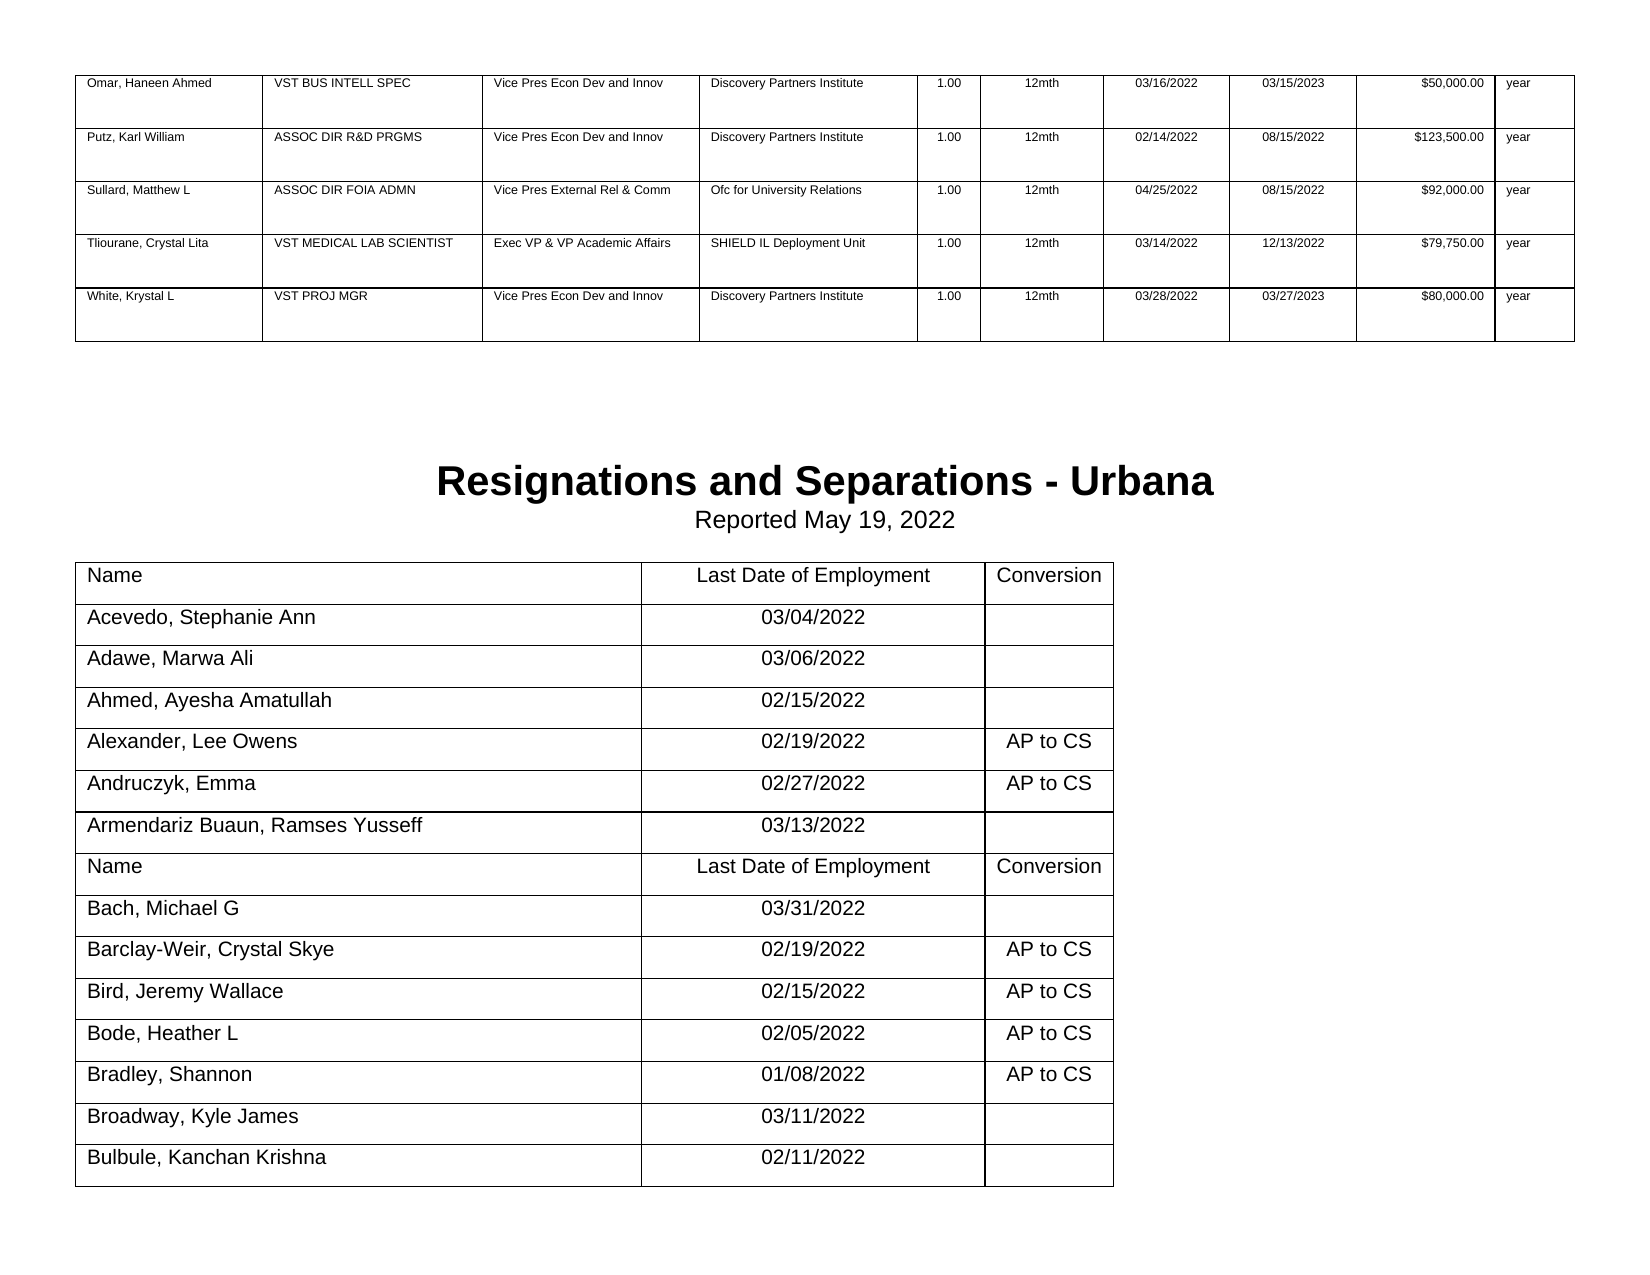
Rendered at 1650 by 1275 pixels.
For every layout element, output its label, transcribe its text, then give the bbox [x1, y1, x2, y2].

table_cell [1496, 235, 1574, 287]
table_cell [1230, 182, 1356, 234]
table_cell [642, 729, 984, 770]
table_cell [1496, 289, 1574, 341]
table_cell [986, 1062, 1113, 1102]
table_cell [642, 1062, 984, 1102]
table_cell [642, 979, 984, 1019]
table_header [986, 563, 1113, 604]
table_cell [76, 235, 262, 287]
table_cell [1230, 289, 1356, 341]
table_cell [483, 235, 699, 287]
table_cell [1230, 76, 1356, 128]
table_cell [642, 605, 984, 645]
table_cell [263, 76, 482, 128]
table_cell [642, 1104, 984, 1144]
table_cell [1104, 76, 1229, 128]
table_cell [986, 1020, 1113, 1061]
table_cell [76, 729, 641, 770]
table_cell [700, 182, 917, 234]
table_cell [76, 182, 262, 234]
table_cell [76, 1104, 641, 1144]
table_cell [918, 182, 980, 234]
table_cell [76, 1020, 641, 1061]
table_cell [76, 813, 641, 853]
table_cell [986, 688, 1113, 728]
subtitle Resignations and Separations - Urbana [75, 457, 1575, 504]
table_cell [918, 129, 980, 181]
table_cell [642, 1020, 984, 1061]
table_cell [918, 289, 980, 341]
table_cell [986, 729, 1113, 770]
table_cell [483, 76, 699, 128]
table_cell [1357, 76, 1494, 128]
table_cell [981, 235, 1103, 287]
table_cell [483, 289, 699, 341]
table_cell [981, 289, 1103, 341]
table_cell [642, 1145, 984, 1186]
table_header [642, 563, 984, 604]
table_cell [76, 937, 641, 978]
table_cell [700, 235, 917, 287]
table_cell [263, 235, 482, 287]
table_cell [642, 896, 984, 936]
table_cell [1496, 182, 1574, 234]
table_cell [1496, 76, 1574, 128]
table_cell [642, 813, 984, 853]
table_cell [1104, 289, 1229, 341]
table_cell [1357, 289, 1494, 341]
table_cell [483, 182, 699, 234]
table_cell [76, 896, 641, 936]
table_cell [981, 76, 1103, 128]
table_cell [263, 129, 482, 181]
text Reported May 19, 2022 [75, 504, 1575, 533]
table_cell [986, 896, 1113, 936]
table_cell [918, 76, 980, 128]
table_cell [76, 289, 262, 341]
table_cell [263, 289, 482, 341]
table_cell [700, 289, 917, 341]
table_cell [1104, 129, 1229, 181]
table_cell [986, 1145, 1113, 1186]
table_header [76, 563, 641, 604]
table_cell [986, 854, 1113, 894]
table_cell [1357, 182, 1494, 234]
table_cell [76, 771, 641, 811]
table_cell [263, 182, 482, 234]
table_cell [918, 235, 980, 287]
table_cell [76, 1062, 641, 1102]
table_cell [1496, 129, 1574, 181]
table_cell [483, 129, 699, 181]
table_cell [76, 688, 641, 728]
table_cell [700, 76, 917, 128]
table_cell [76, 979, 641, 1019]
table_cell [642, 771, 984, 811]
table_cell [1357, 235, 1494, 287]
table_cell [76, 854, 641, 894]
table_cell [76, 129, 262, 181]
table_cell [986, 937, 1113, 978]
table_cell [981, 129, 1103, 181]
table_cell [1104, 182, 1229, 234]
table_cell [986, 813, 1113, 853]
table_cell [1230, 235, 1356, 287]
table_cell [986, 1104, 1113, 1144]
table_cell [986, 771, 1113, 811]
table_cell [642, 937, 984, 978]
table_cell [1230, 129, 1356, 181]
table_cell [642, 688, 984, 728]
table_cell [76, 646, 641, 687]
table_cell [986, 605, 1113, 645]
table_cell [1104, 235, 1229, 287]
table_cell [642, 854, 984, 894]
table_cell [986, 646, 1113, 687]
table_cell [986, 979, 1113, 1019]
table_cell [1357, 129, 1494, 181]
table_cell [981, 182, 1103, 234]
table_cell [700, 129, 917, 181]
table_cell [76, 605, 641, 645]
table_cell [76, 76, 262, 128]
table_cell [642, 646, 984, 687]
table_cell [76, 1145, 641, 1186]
